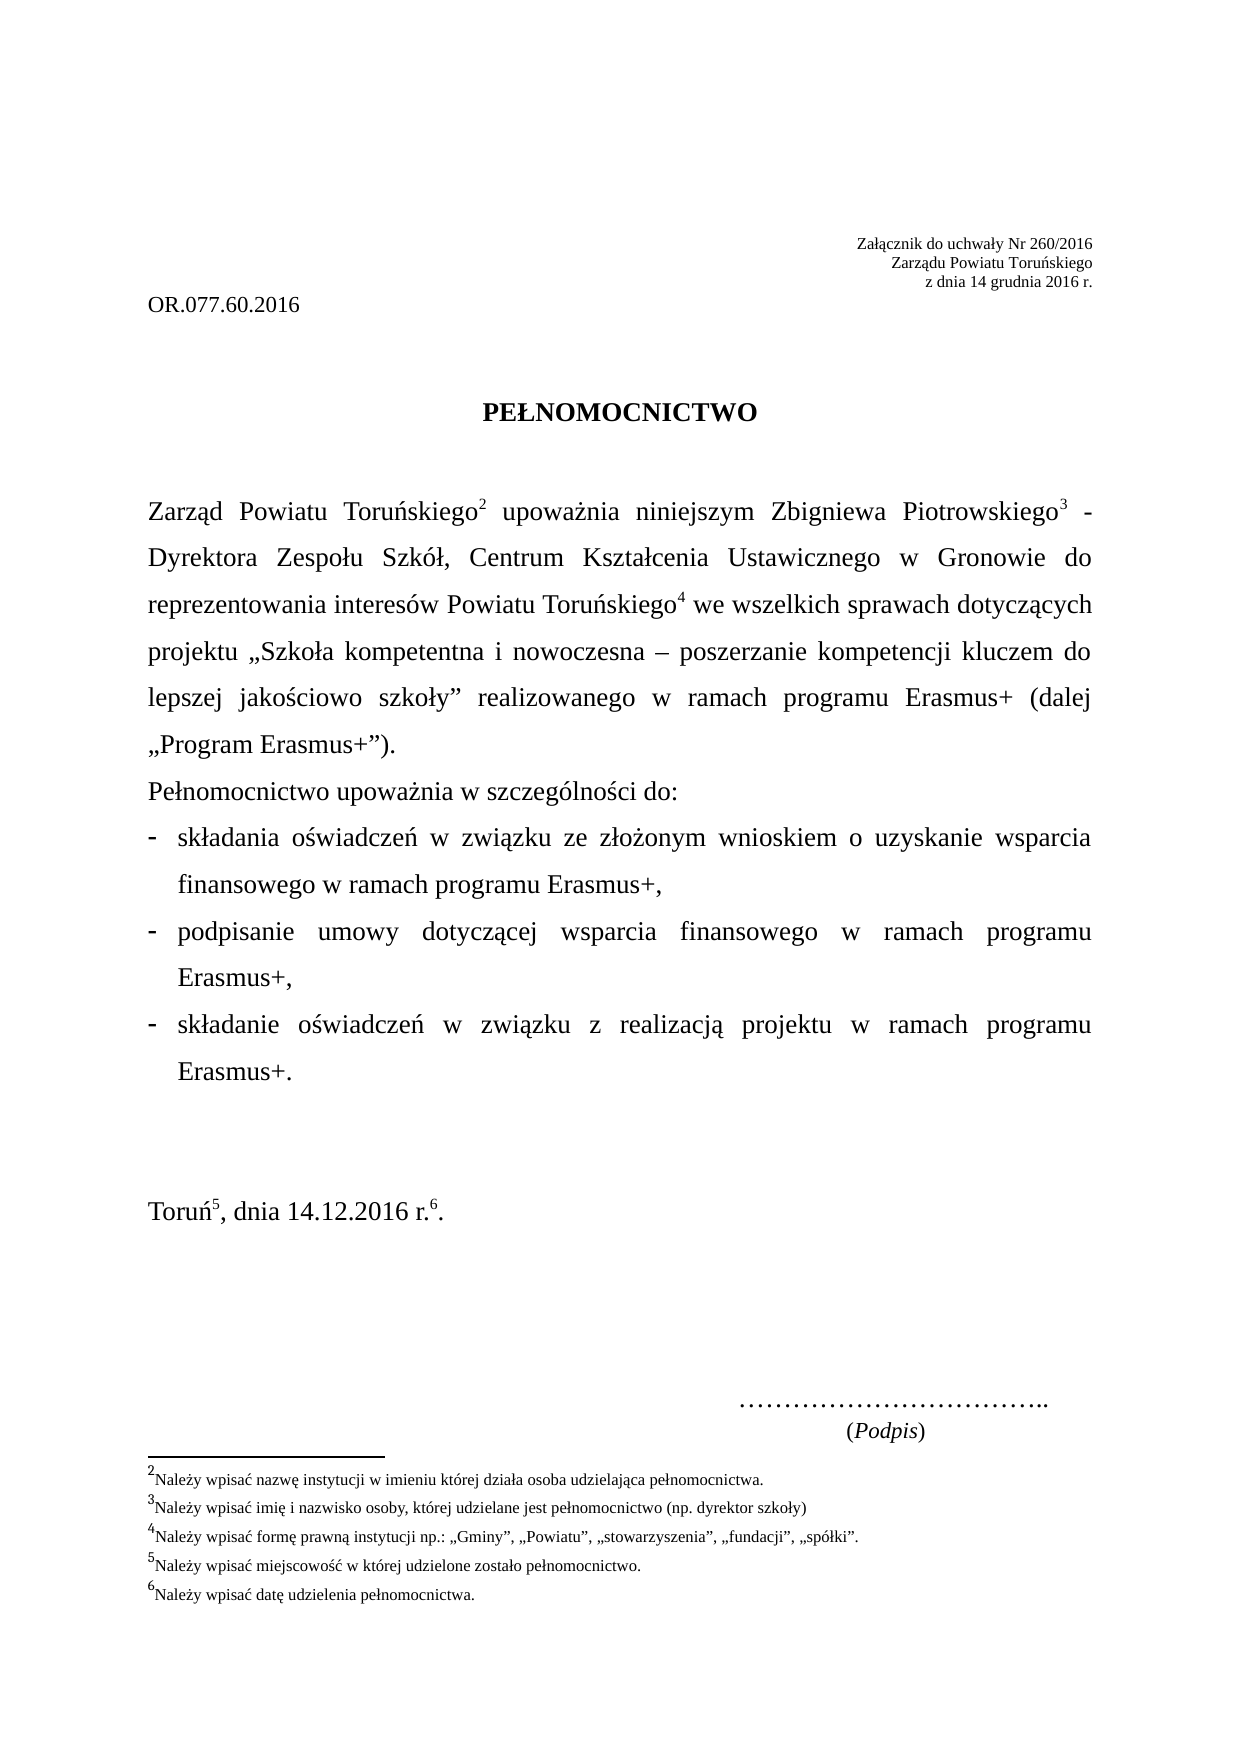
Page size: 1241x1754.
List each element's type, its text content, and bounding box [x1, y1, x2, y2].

text Zarządu Powiatu Toruńskiego [148, 253, 1093, 272]
text Pełnomocnictwo upoważnia w szczególności do: [148, 775, 1093, 806]
text Zarząd Powiatu Toruńskiego upoważnia niniejszym Zbigniewa Piotrowskiego - Dyrektora Zespołu Szkół, Centrum Kształcenia Ustawicznego w Gronowie do reprezentowania interesów Powiatu Toruńskiego we wszelkich sprawach dotyczących projektu „Szkoła kompetentna i nowoczesna – poszerzanie kompetencji kluczem do lepszej jakościowo szkoły” realizowanego w ramach programu Erasmus+ (dalej „Program Erasmus+”). [148, 495, 1093, 759]
list składania oświadczeń w związku ze złożonym wnioskiem o uzyskanie wsparcia finansowego w ramach programu Erasmus+, [148, 821, 1093, 899]
text (Podpis) [148, 1417, 1093, 1444]
list składanie oświadczeń w związku z realizacją projektu w ramach programu Erasmus+. [148, 1008, 1093, 1086]
text …………………………….. [148, 1382, 1093, 1413]
list podpisanie umowy dotyczącej wsparcia finansowego w ramach programu Erasmus+, [148, 915, 1093, 993]
text Toruń, dnia 14.12.2016 r.. [148, 1195, 1093, 1226]
text z dnia 14 grudnia 2016 r. [148, 272, 1093, 291]
text Załącznik do uchwały Nr 260/2016 [148, 234, 1093, 253]
text OR.077.60.2016 [148, 291, 1093, 318]
text PEŁNOMOCNICTWO [148, 396, 1093, 427]
